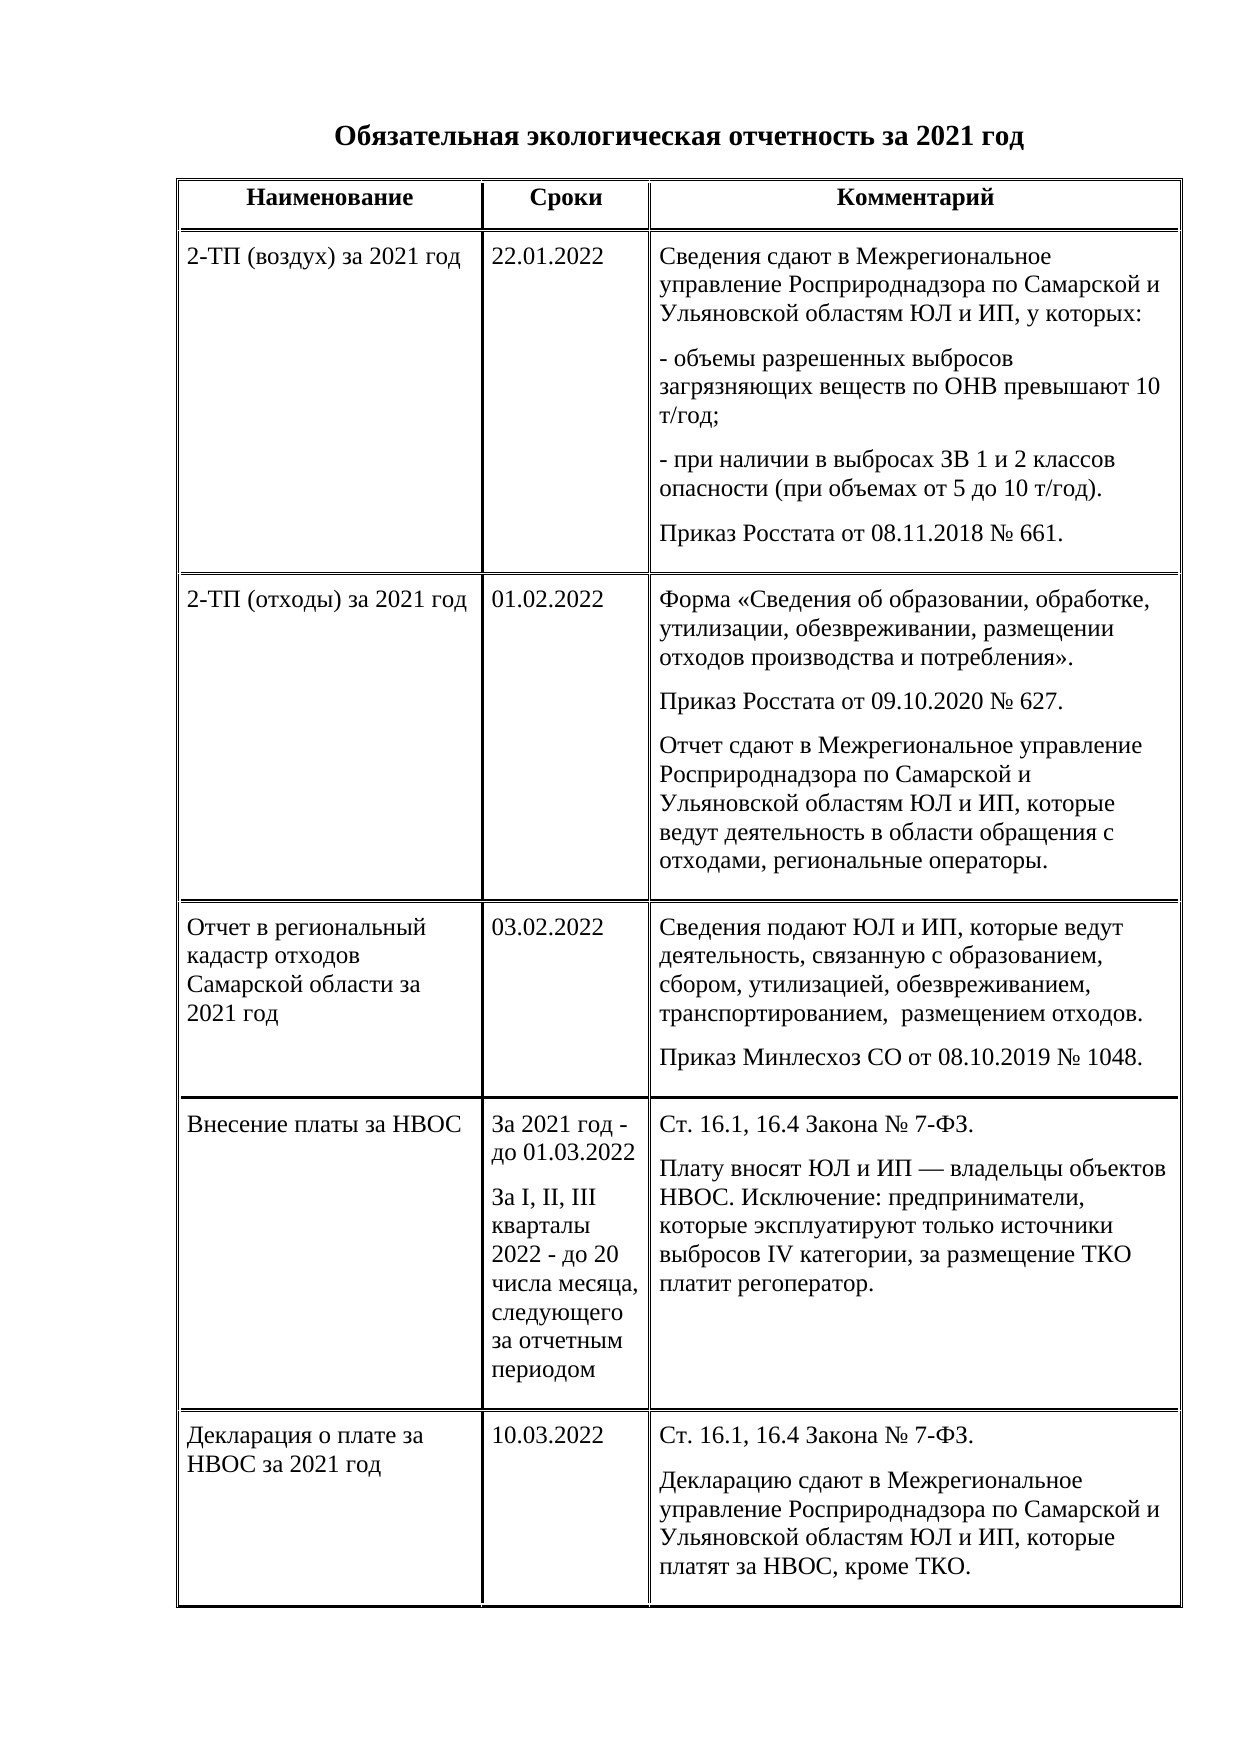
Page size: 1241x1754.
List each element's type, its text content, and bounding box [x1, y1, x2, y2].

table_cell Сведения подают ЮЛ и ИП, которые ведут деятельность, связанную с образованием, сбором, утилизацией, обезвреживанием, транспортированием, размещением отходов. Приказ Минлесхоз СО от 08.10.2019 № 1048. [651, 899, 1180, 1096]
table_cell 01.02.2022 [484, 575, 648, 899]
table_cell Ст. 16.1, 16.4 Закона № 7-ФЗ. Плату вносят ЮЛ и ИП — владельцы объектов НВОС. Исключение: предприниматели, которые эксплуатируют только источники выбросов IV категории, за размещение ТКО платит регоператор. [651, 1096, 1180, 1408]
table_cell Сведения сдают в Межрегиональное управление Росприроднадзора по Самарской и Ульяновской областям ЮЛ и ИП, у которых: - объемы разрешенных выбросов загрязняющих веществ по ОНВ превышают 10 т/год; - при наличии в выбросах ЗВ 1 и 2 классов опасности (при объемах от 5 до 10 т/год). Приказ Росстата от 08.11.2018 № 661. [651, 228, 1180, 571]
table_cell 2-ТП (воздух) за 2021 год [179, 228, 481, 571]
table_cell Ст. 16.1, 16.4 Закона № 7-ФЗ. Декларацию сдают в Межрегиональное управление Росприроднадзора по Самарской и Ульяновской областям ЮЛ и ИП, которые платят за НВОС, кроме ТКО. [650, 1408, 1180, 1605]
table_cell Отчет в региональный кадастр отходов Самарской области за 2021 год [179, 899, 481, 1096]
table_cell 22.01.2022 [484, 232, 648, 571]
table_cell Внесение платы за НВОС [179, 1096, 481, 1408]
table_header Сроки [482, 181, 650, 228]
table_cell Форма «Сведения об образовании, обработке, утилизации, обезвреживании, размещении отходов производства и потребления». Приказ Росстата от 09.10.2020 № 627. Отчет сдают в Межрегиональное управление Росприроднадзора по Самарской и Ульяновской областям ЮЛ и ИП, которые ведут деятельность в области обращения с отходами, региональные операторы. [651, 571, 1180, 899]
text Обязательная экологическая отчетность за 2021 год [177, 118, 1181, 152]
table_header Наименование [179, 179, 482, 228]
table_cell За 2021 год - до 01.03.2022 За I, II, III кварталы 2022 - до 20 числа месяца, следующего за отчетным периодом [484, 1099, 648, 1408]
table_cell Декларация о плате за НВОС за 2021 год [179, 1408, 482, 1605]
table_cell 10.03.2022 [482, 1412, 650, 1605]
table_cell 03.02.2022 [484, 903, 648, 1096]
table_cell 2-ТП (отходы) за 2021 год [179, 571, 481, 899]
table_header Комментарий [650, 181, 1180, 228]
